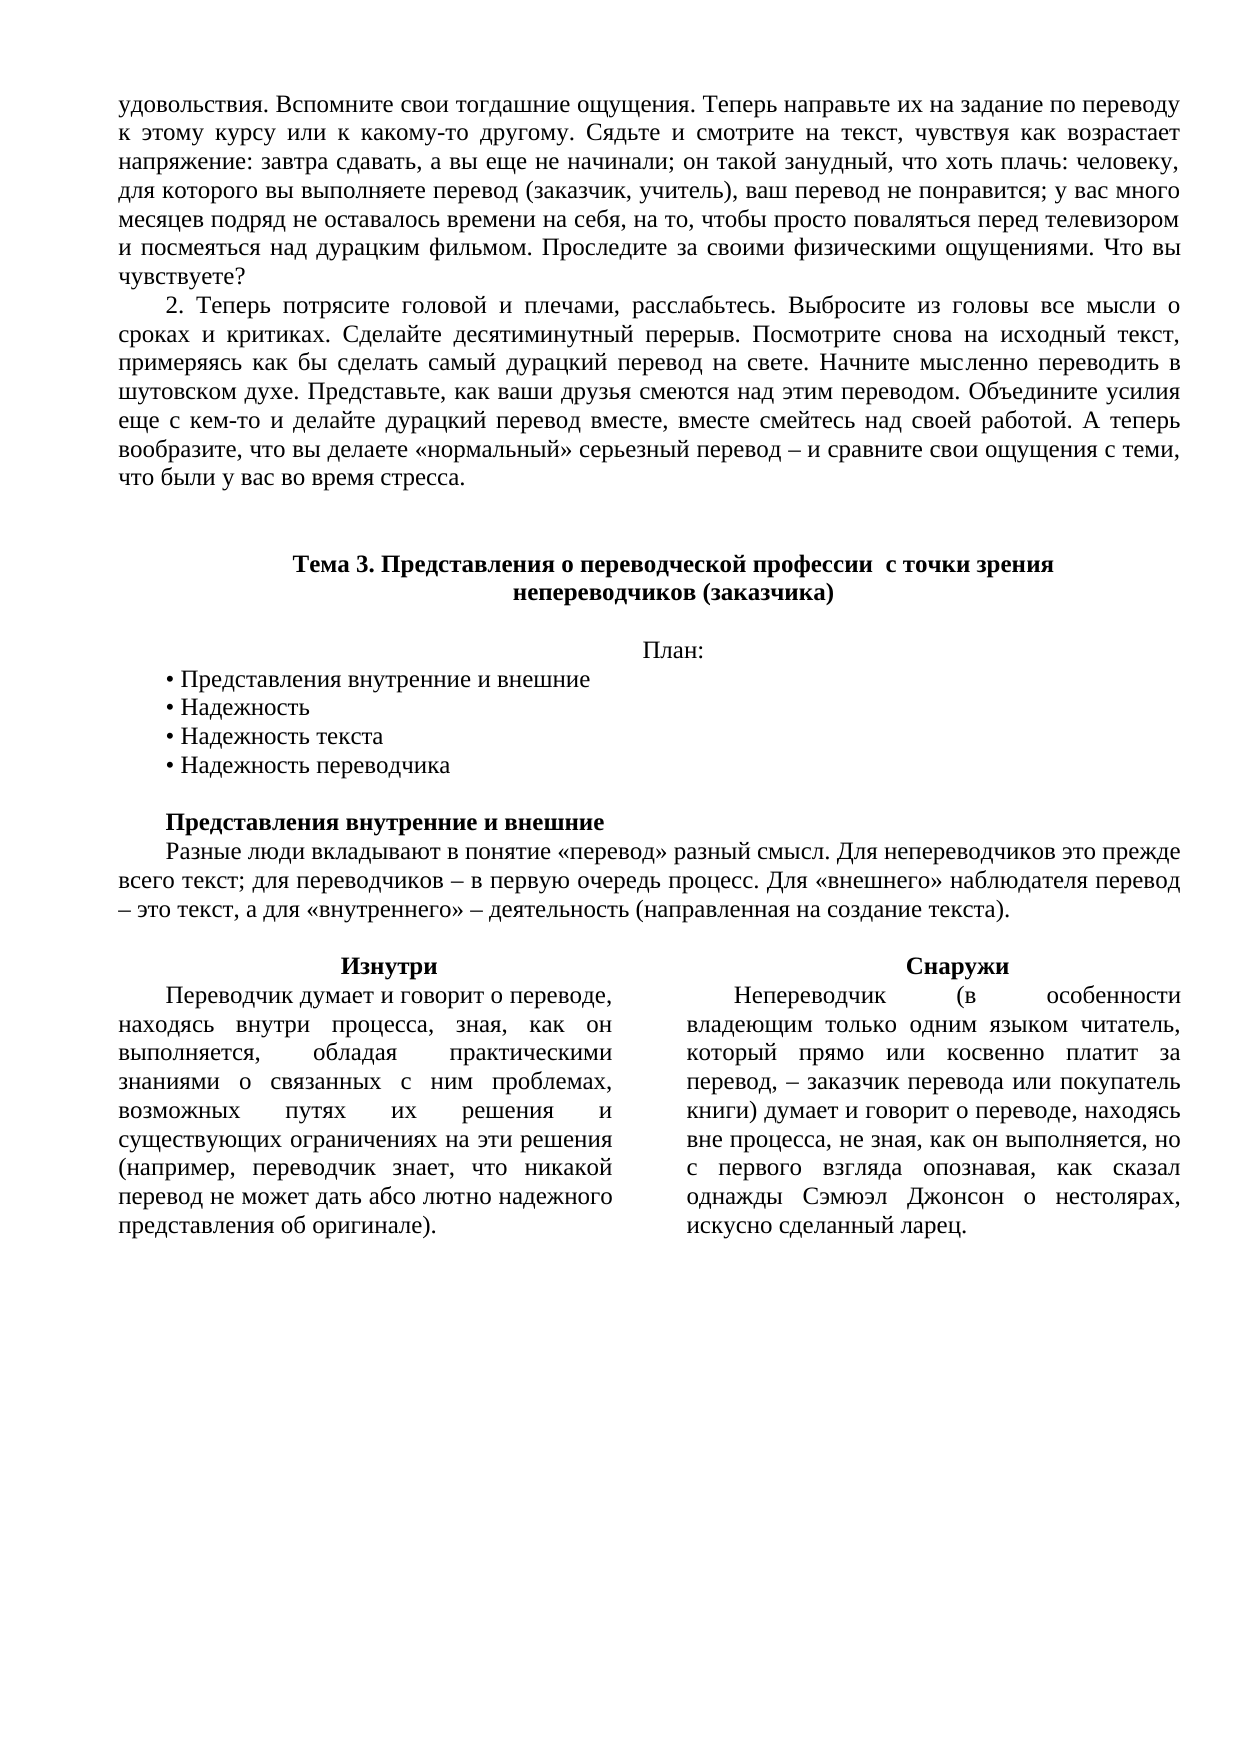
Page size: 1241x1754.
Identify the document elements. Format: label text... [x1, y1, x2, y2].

text Непереводчик (в особенности владеющим только одним языком читатель, который прямо или косвенно платит за перевод, – заказчик перевода или покупатель книги) думает и говорит о переводе, находясь вне процесса, не зная, как он выполняется, но с первого взгляда опознавая, как сказал однажды Сэмюэл Джонсон о нестолярах, искусно сделанный ларец. [686, 980, 1181, 1239]
text Изнутри [118, 951, 613, 980]
text 2. Теперь потрясите головой и плечами, расслабьтесь. Выбросите из головы все мысли о сроках и критиках. Сделайте десятиминутный перерыв. Посмотрите снова на исходный текст, примеряясь как бы сделать самый дурацкий перевод на свете. Начните мысленно переводить в шутовском духе. Представьте, как ваши друзья смеются над этим переводом. Объедините усилия еще с кем-то и делайте дурацкий перевод вместе, вместе смейтесь над своей работой. А теперь вообразите, что вы делаете «нормальный» серьезный перевод – и сравните свои ощущения с теми, что были у вас во время стресса. [118, 290, 1181, 491]
text Тема 3. Представления о переводческой профессии с точки зрения [118, 549, 1181, 577]
text План: [118, 635, 1181, 664]
text • Надежность текста [118, 721, 1181, 750]
text Переводчик думает и говорит о переводе, находясь внутри процесса, зная, как он выполняется, обладая практическими знаниями о связанных с ним проблемах, возможных путях их решения и существующих ограничениях на эти решения (например, переводчик знает, что никакой перевод не может дать абсо лютно надежного представления об оригинале). [118, 980, 613, 1239]
text Снаружи [686, 951, 1181, 980]
text • Представления внутренние и внешние [118, 664, 1181, 692]
text непереводчиков (заказчика) [118, 577, 1181, 606]
text • Надежность [118, 692, 1181, 721]
text Представления внутренние и внешние [118, 807, 1181, 836]
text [118, 89, 1181, 290]
text • Надежность переводчика [118, 750, 1181, 779]
text Разные люди вкладывают в понятие «перевод» разный смысл. Для непереводчиков это прежде всего текст; для переводчиков – в первую очередь процесс. Для «внешнего» наблюдателя перевод – это текст, а для «внутреннего» – деятельность (направленная на создание текста). [118, 836, 1181, 922]
